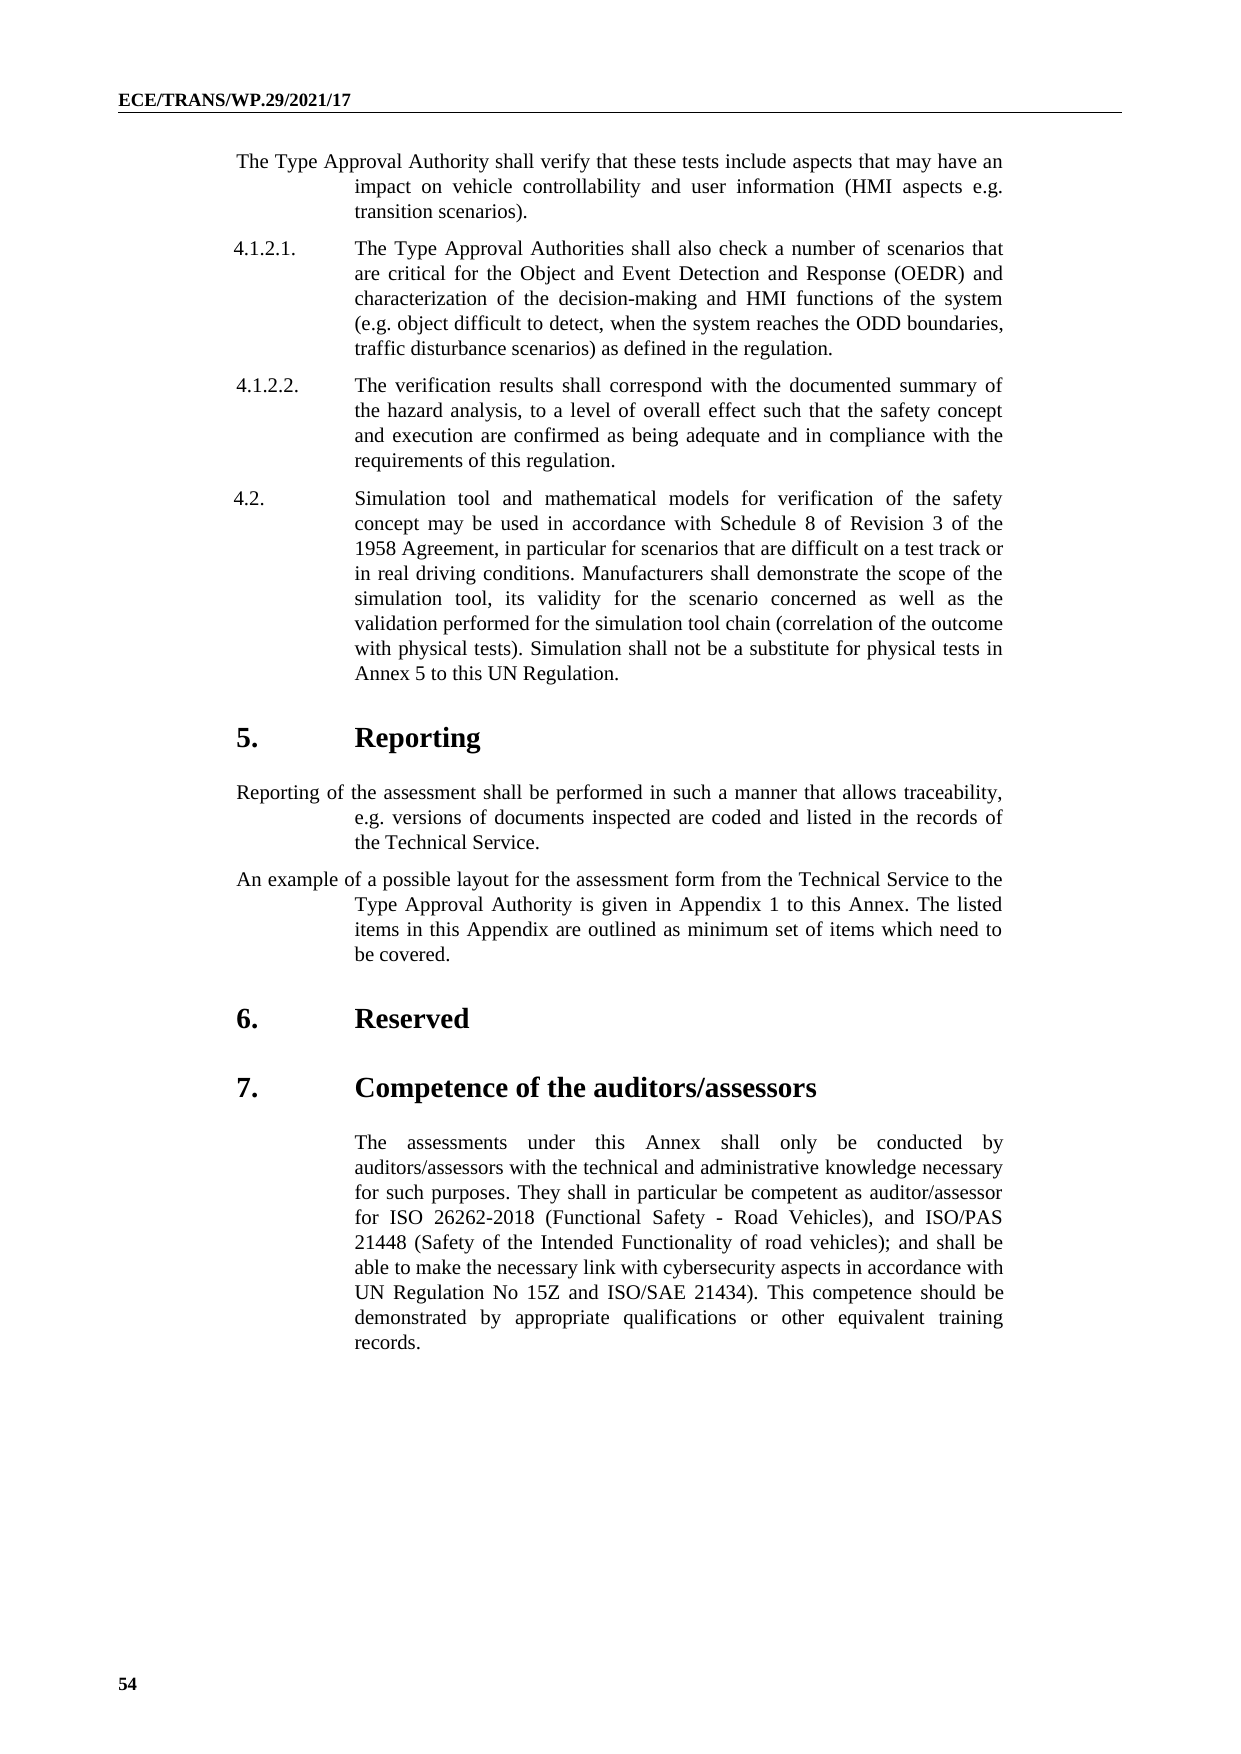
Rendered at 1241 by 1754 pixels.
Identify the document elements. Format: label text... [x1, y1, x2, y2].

text An example of a possible layout for the assessment form from the Technical Service to the Type Approval Authority is given in Appendix 1 to this Annex. The listed items in this Appendix are outlined as minimum set of items which need to be covered. [236, 866, 1004, 966]
text The assessments under this Annex shall only be conducted by auditors/assessors with the technical and administrative knowledge necessary for such purposes. They shall in particular be competent as auditor/assessor for ISO 26262-2018 (Functional Safety - Road Vehicles), and ISO/PAS 21448 (Safety of the Intended Functionality of road vehicles); and shall be able to make the necessary link with cybersecurity aspects in accordance with UN Regulation No 15Z and ISO/SAE 21434). This competence should be demonstrated by appropriate qualifications or other equivalent training records. [236, 1129, 1004, 1354]
text The Type Approval Authority shall verify that these tests include aspects that may have an impact on vehicle controllability and user information (HMI aspects e.g. transition scenarios). [236, 148, 1004, 223]
text Reporting of the assessment shall be performed in such a manner that allows traceability, e.g. versions of documents inspected are coded and listed in the records of the Technical Service. [236, 779, 1004, 854]
text 6. Reserved [236, 1004, 1004, 1035]
text 4.1.2.1. The Type Approval Authorities shall also check a number of scenarios that are critical for the Object and Event Detection and Response (OEDR) and characterization of the decision-making and HMI functions of the system (e.g. object difficult to detect, when the system reaches the ODD boundaries, traffic disturbance scenarios) as defined in the regulation. [233, 235, 1004, 360]
text 4.1.2.2. The verification results shall correspond with the documented summary of the hazard analysis, to a level of overall effect such that the safety concept and execution are confirmed as being adequate and in compliance with the requirements of this regulation. [236, 373, 1004, 473]
text 7. Competence of the auditors/assessors [236, 1073, 1004, 1104]
text 4.2. Simulation tool and mathematical models for verification of the safety concept may be used in accordance with Schedule 8 of Revision 3 of the 1958 Agreement, in particular for scenarios that are difficult on a test track or in real driving conditions. Manufacturers shall demonstrate the scope of the simulation tool, its validity for the scenario concerned as well as the validation performed for the simulation tool chain (correlation of the outcome with physical tests). Simulation shall not be a substitute for physical tests in Annex 5 to this UN Regulation. [233, 485, 1004, 685]
text 5. Reporting [236, 723, 1004, 754]
